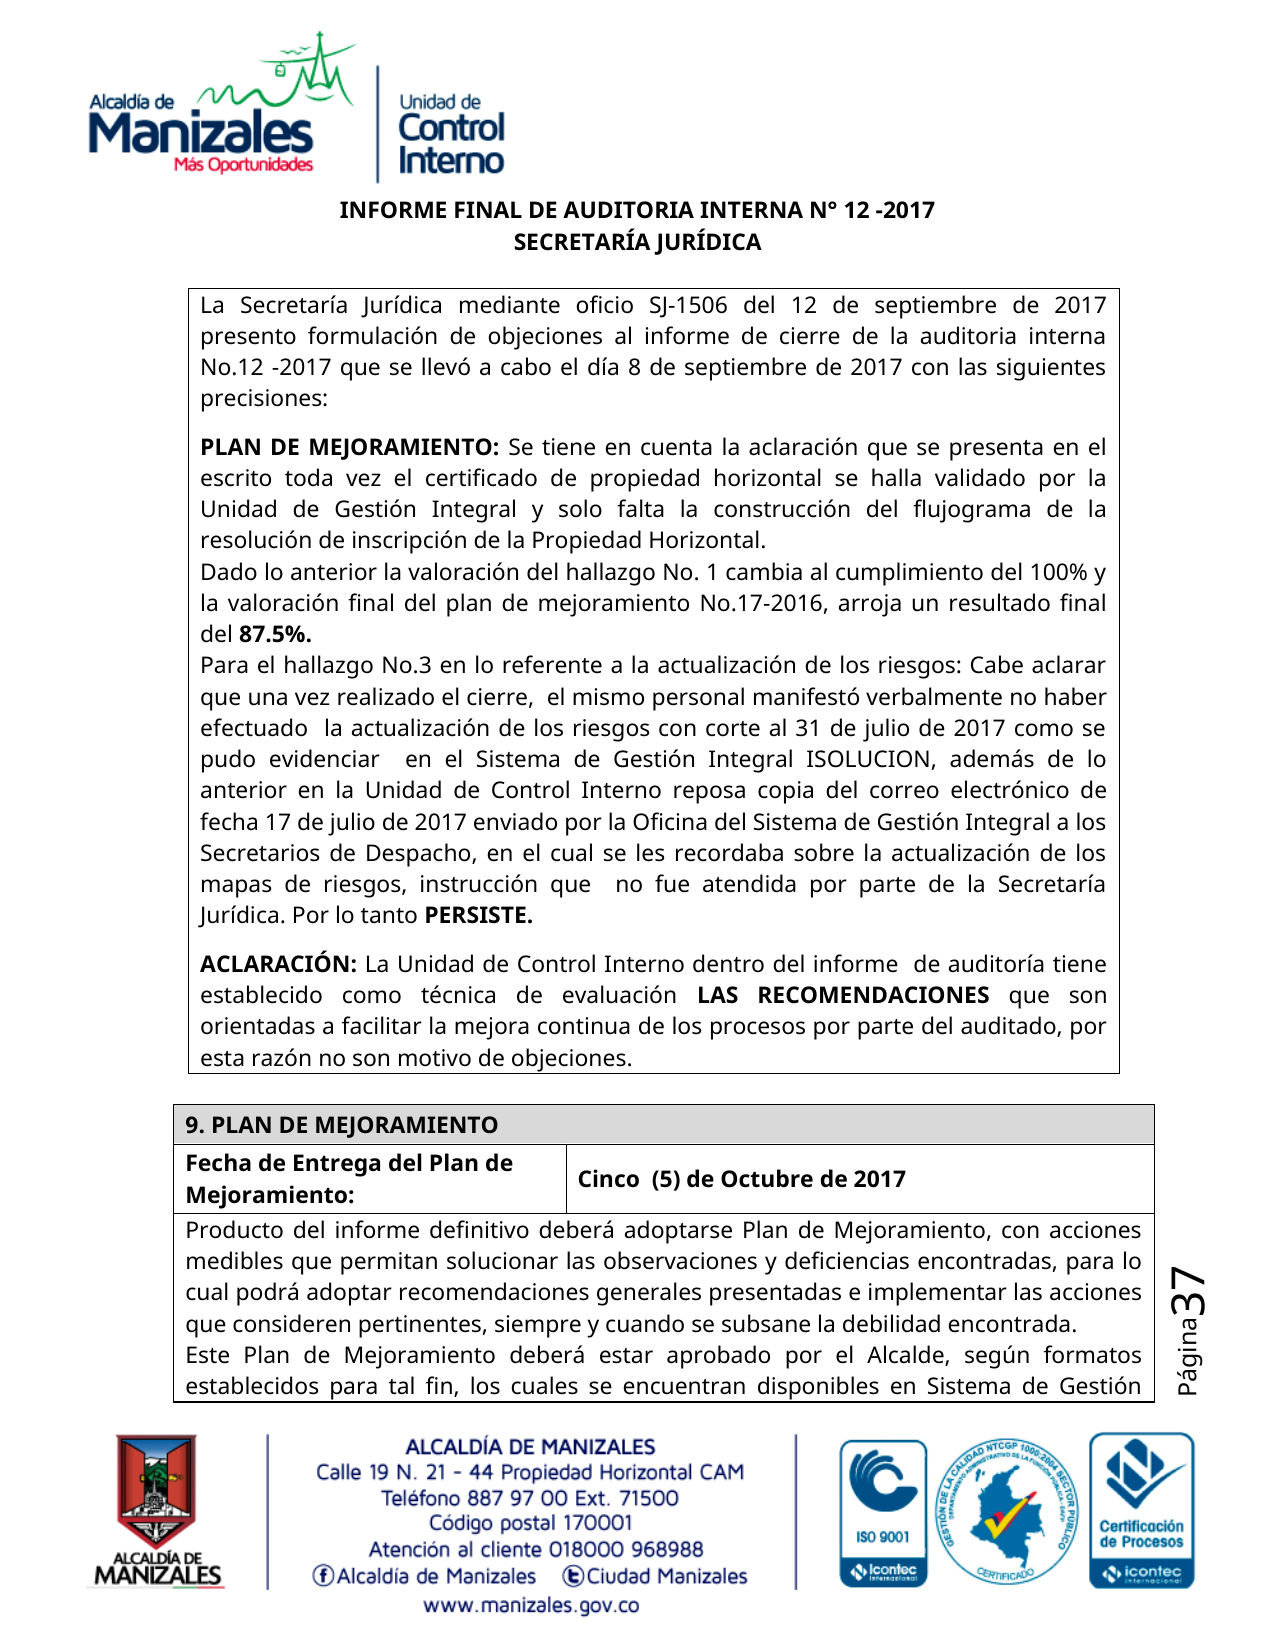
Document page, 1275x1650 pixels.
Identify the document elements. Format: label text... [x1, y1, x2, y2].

table_cell La Secretaría Jurídica mediante oficio SJ-1506 del 12 de septiembre de 2017 presento formulación de objeciones al informe de cierre de la auditoria interna No.12 -2017 que se llevó a cabo el día 8 de septiembre de 2017 con las siguientes precisiones: PLAN DE MEJORAMIENTO: Se tiene en cuenta la aclaración que se presenta en el escrito toda vez el certificado de propiedad horizontal se halla validado por la Unidad de Gestión Integral y solo falta la construcción del flujograma de la resolución de inscripción de la Propiedad Horizontal. Dado lo anterior la valoración del hallazgo No. 1 cambia al cumplimiento del 100% y la valoración final del plan de mejoramiento No.17-2016, arroja un resultado final del 87.5%. Para el hallazgo No.3 en lo referente a la actualización de los riesgos: Cabe aclarar que una vez realizado el cierre, el mismo personal manifestó verbalmente no haber efectuado la actualización de los riesgos con corte al 31 de julio de 2017 como se pudo evidenciar en el Sistema de Gestión Integral ISOLUCION, además de lo anterior en la Unidad de Control Interno reposa copia del correo electrónico de fecha 17 de julio de 2017 enviado por la Oficina del Sistema de Gestión Integral a los Secretarios de Despacho, en el cual se les recordaba sobre la actualización de los mapas de riesgos, instrucción que no fue atendida por parte de la Secretaría Jurídica. Por lo tanto PERSISTE. ACLARACIÓN: La Unidad de Control Interno dentro del informe de auditoría tiene establecido como técnica de evaluación LAS RECOMENDACIONES que son orientadas a facilitar la mejora continua de los procesos por parte del auditado, por esta razón no son motivo de objeciones. [189, 289, 1119, 1073]
table_header 9. PLAN DE MEJORAMIENTO [174, 1105, 1154, 1143]
table_cell Cinco (5) de Octubre de 2017 [567, 1145, 1154, 1213]
table_cell Fecha de Entrega del Plan de Mejoramiento: [174, 1145, 566, 1213]
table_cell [174, 1214, 1154, 1401]
picture [1, 0, 1275, 1650]
